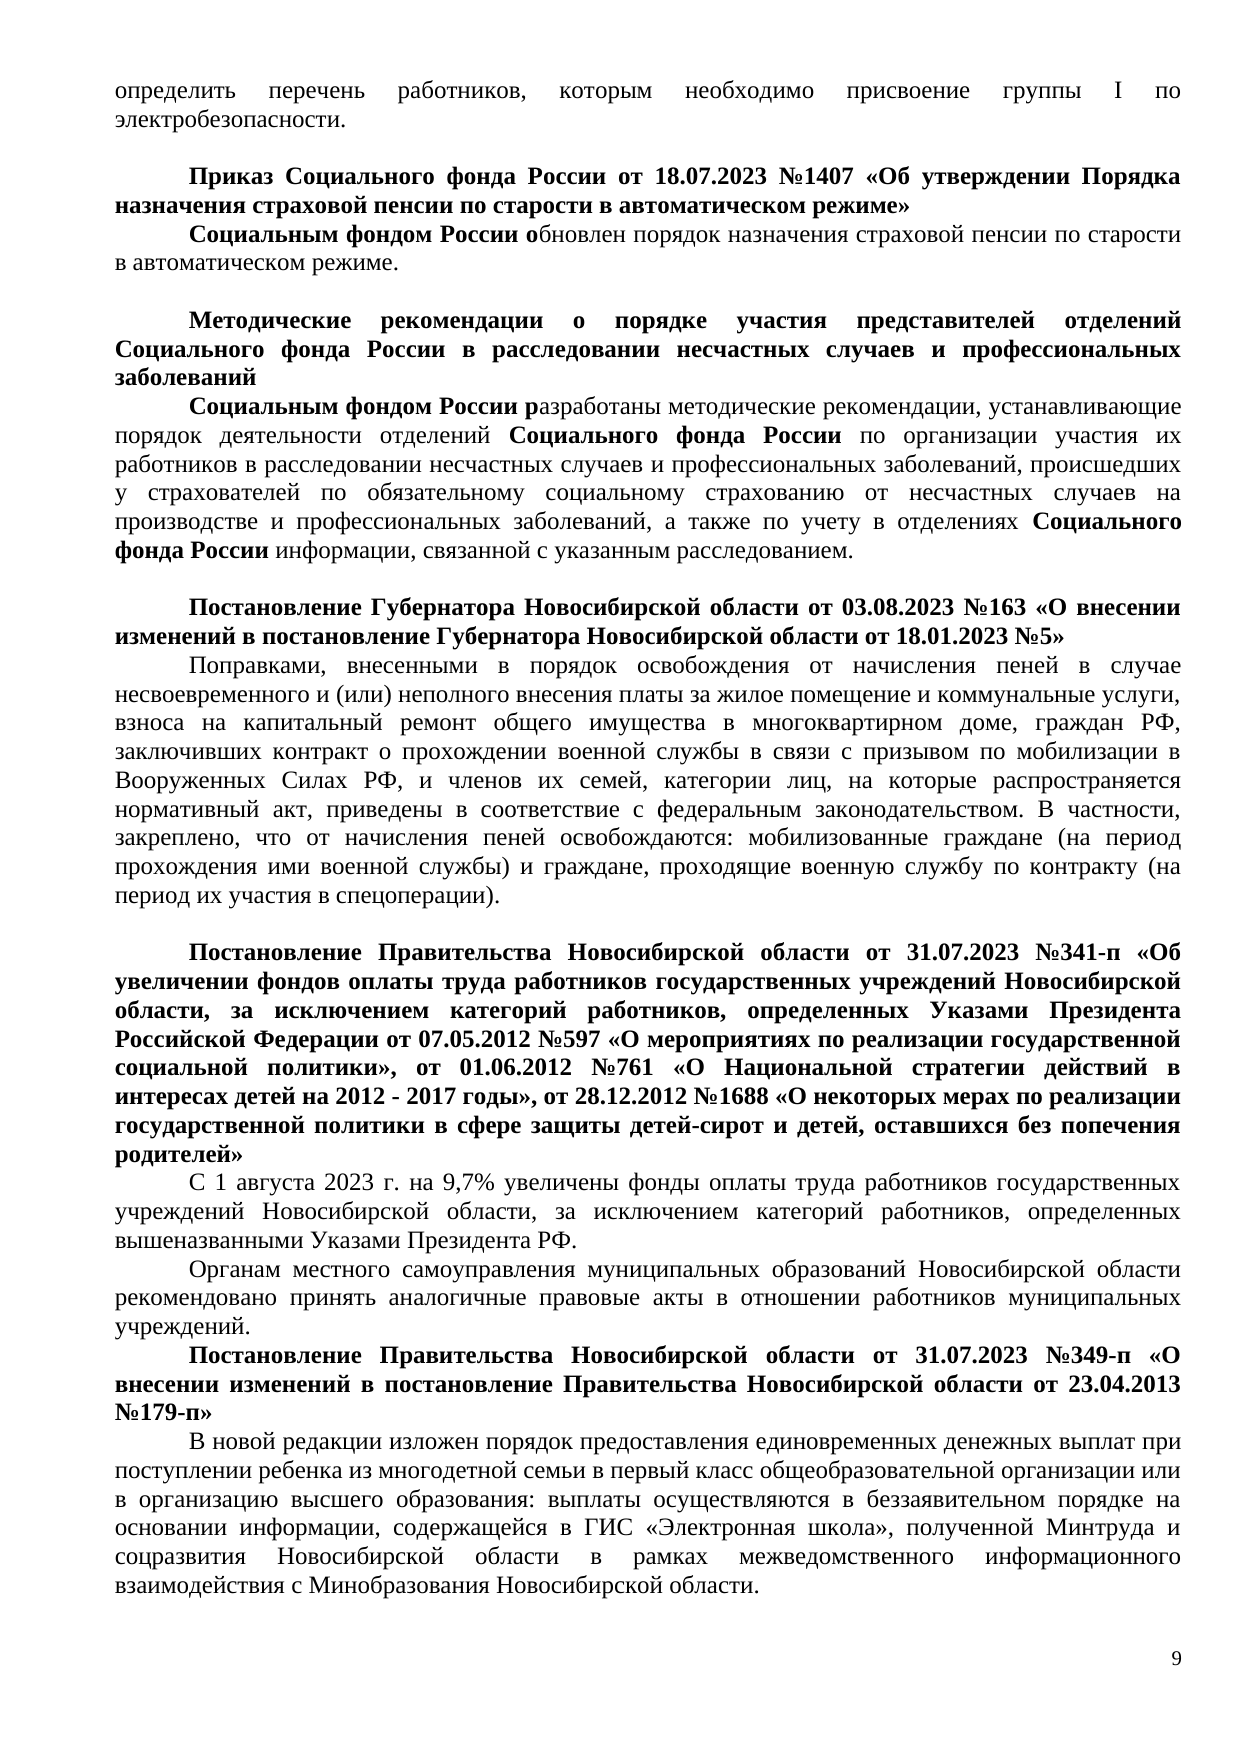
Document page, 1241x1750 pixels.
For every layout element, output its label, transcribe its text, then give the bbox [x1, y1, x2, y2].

text С 1 августа 2023 г. на 9,7% увеличены фонды оплаты труда работников государственных учреждений Новосибирской области, за исключением категорий работников, определенных вышеназванными Указами Президента РФ. [114, 1167, 1182, 1254]
text Органам местного самоуправления муниципальных образований Новосибирской области рекомендовано принять аналогичные правовые акты в отношении работников муниципальных учреждений. [114, 1254, 1182, 1340]
text Приказ Социального фонда России от 18.07.2023 №1407 «Об утверждении Порядка назначения страховой пенсии по старости в автоматическом режиме» [114, 161, 1182, 219]
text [114, 75, 1182, 132]
text Методические рекомендации о порядке участия представителей отделений Социального фонда России в расследовании несчастных случаев и профессиональных заболеваний [114, 305, 1182, 391]
text Социальным фондом России обновлен порядок назначения страховой пенсии по старости в автоматическом режиме. [114, 219, 1182, 276]
text Социальным фондом России разработаны методические рекомендации, устанавливающие порядок деятельности отделений Социального фонда России по организации участия их работников в расследовании несчастных случаев и профессиональных заболеваний, происшедших у страхователей по обязательному социальному страхованию от несчастных случаев на производстве и профессиональных заболеваний, а также по учету в отделениях Социального фонда России информации, связанной с указанным расследованием. [114, 391, 1182, 564]
text Поправками, внесенными в порядок освобождения от начисления пеней в случае несвоевременного и (или) неполного внесения платы за жилое помещение и коммунальные услуги, взноса на капитальный ремонт общего имущества в многоквартирном доме, граждан РФ, заключивших контракт о прохождении военной службы в связи с призывом по мобилизации в Вооруженных Силах РФ, и членов их семей, категории лиц, на которые распространяется нормативный акт, приведены в соответствие с федеральным законодательством. В частности, закреплено, что от начисления пеней освобождаются: мобилизованные граждане (на период прохождения ими военной службы) и граждане, проходящие военную службу по контракту (на период их участия в спецоперации). [114, 650, 1182, 909]
text Постановление Губернатора Новосибирской области от 03.08.2023 №163 «О внесении изменений в постановление Губернатора Новосибирской области от 18.01.2023 №5» [114, 592, 1182, 650]
text Постановление Правительства Новосибирской области от 31.07.2023 №341-п «Об увеличении фондов оплаты труда работников государственных учреждений Новосибирской области, за исключением категорий работников, определенных Указами Президента Российской Федерации от 07.05.2012 №597 «О мероприятиях по реализации государственной социальной политики», от 01.06.2012 №761 «О Национальной стратегии действий в интересах детей на 2012 - 2017 годы», от 28.12.2012 №1688 «О некоторых мерах по реализации государственной политики в сфере защиты детей-сирот и детей, оставшихся без попечения родителей» [114, 937, 1182, 1167]
text В новой редакции изложен порядок предоставления единовременных денежных выплат при поступлении ребенка из многодетной семьи в первый класс общеобразовательной организации или в организацию высшего образования: выплаты осуществляются в беззаявительном порядке на основании информации, содержащейся в ГИС «Электронная школа», полученной Минтруда и соцразвития Новосибирской области в рамках межведомственного информационного взаимодействия с Минобразования Новосибирской области. [114, 1426, 1182, 1599]
text Постановление Правительства Новосибирской области от 31.07.2023 №349-п «О внесении изменений в постановление Правительства Новосибирской области от 23.04.2013 №179-п» [114, 1340, 1182, 1426]
